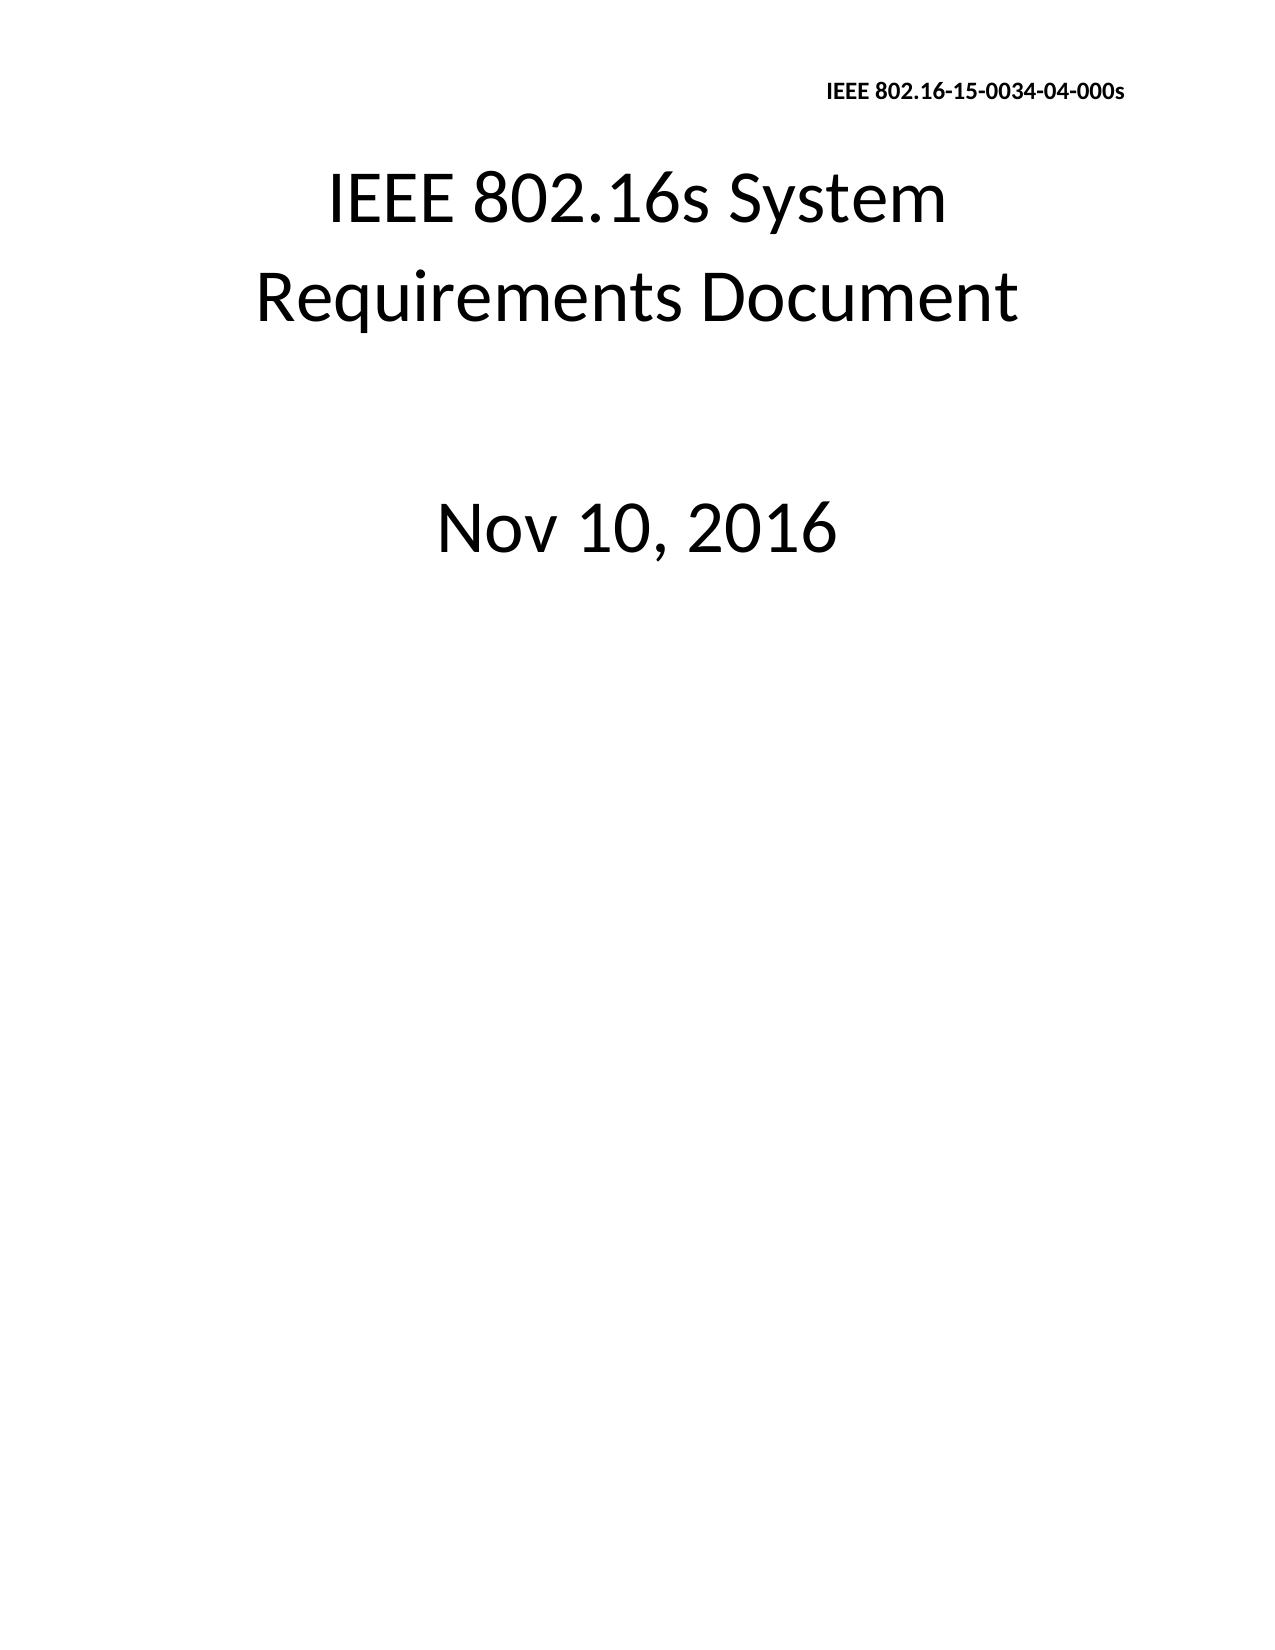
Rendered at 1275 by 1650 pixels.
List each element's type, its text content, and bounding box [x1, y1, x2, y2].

text IEEE 802.16s System Requirements Document [150, 150, 1125, 340]
text Nov 10, 2016 [150, 480, 1125, 571]
